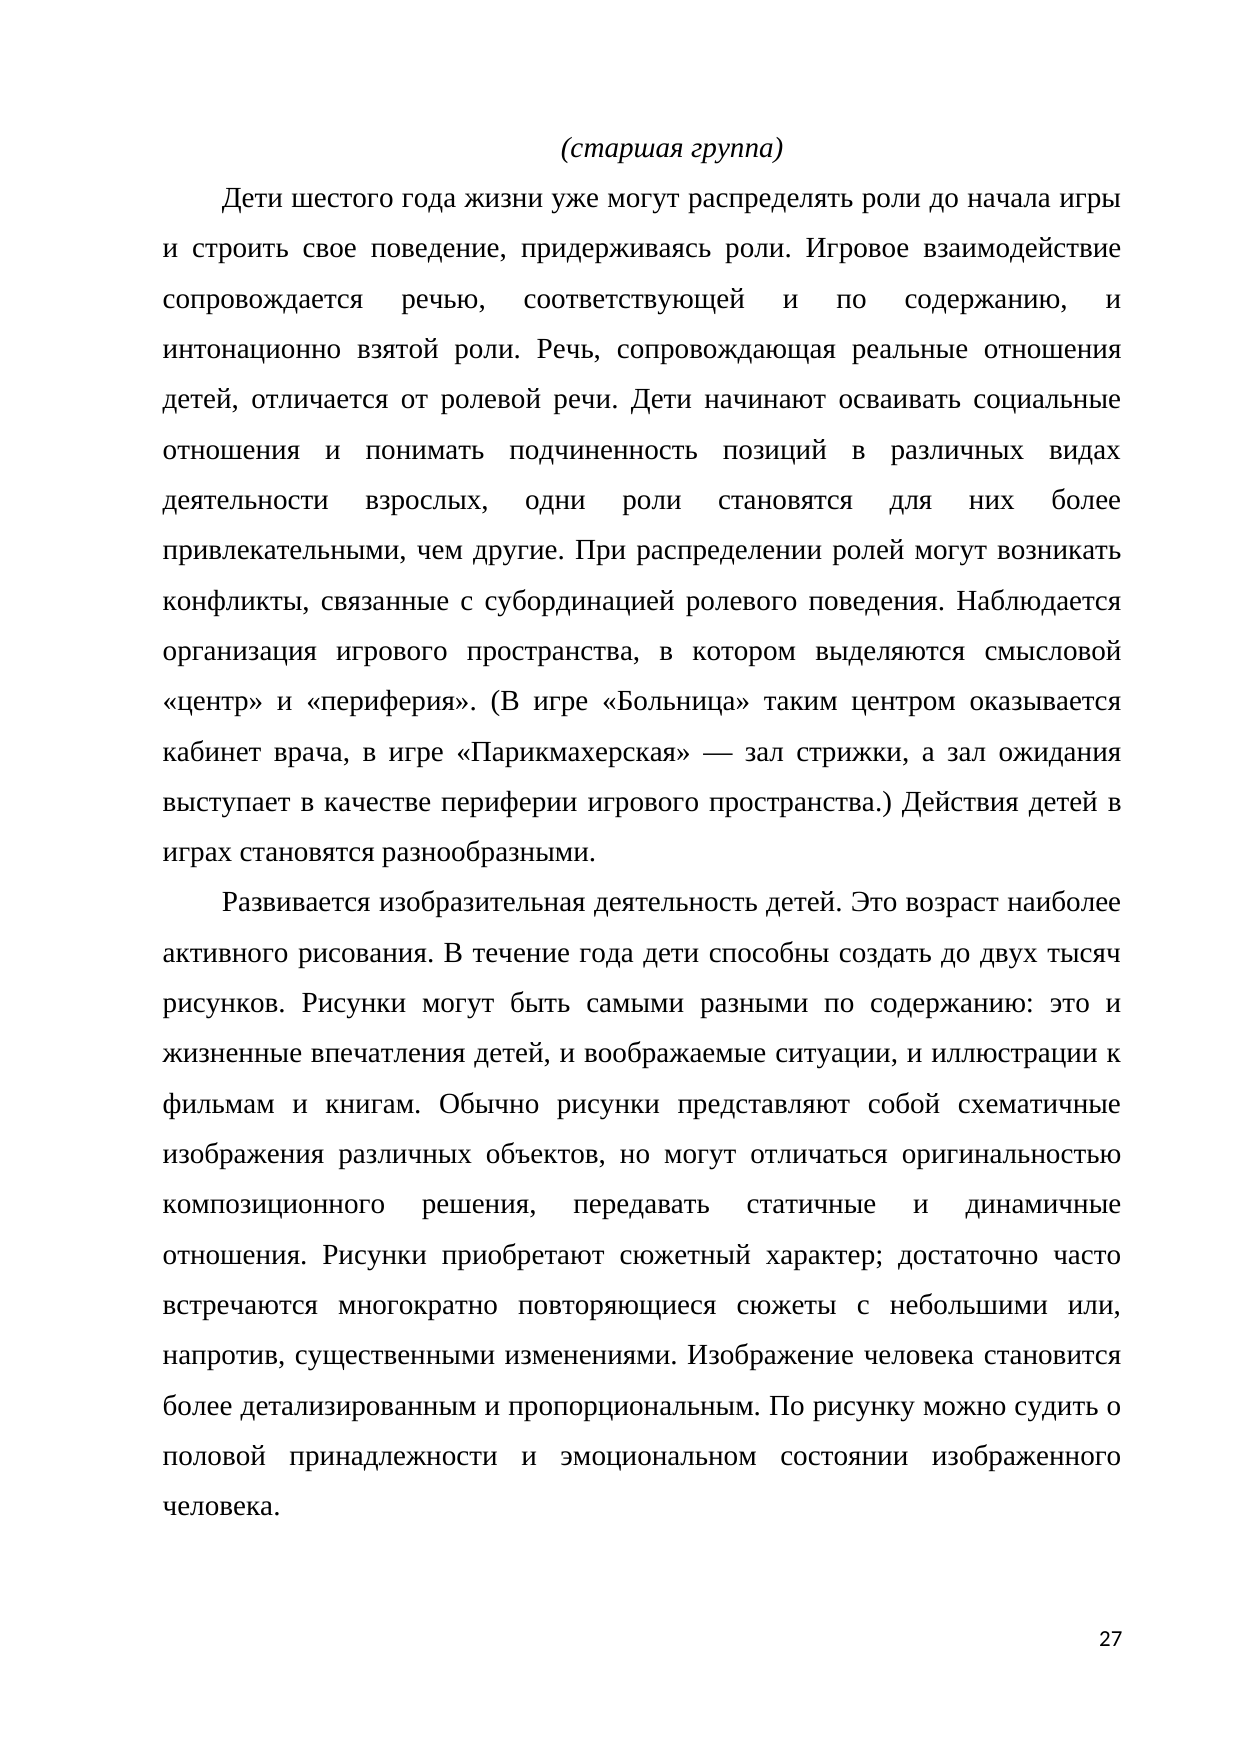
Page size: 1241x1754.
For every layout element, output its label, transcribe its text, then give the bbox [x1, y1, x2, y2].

text Развивается изобразительная деятельность детей. Это возраст наиболее активного рисования. В течение года дети способны создать до двух тысяч рисунков. Рисунки могут быть самыми разными по содержанию: это и жизненные впечатления детей, и воображаемые ситуации, и иллюстрации к фильмам и книгам. Обычно рисунки представляют собой схематичные изображения различных объектов, но могут отличаться оригинальностью композиционного решения, передавать статичные и динамичные отношения. Рисунки приобретают сюжетный характер; достаточно часто встречаются многократно повторяющиеся сюжеты с небольшими или, напротив, существенными изменениями. Изображение человека становится более детализированным и пропорциональным. По рисунку можно судить о половой принадлежности и эмоциональном состоянии изображенного человека. [162, 884, 1122, 1522]
text Дети шестого года жизни уже могут распределять роли до начала игры и строить свое поведение, придерживаясь роли. Игровое взаимодействие сопровождается речью, соответствующей и по содержанию, и интонационно взятой роли. Речь, сопровождающая реальные отношения детей, отличается от ролевой речи. Дети начинают осваивать социальные отношения и понимать подчиненность позиций в различных видах деятельности взрослых, одни роли становятся для них более привлекательными, чем другие. При распределении ролей могут возникать конфликты, связанные с субординацией ролевого поведения. Наблюдается организация игрового пространства, в котором выделяются смысловой «центр» и «периферия». (В игре «Больница» таким центром оказывается кабинет врача, в игре «Парикмахерская» — зал стрижки, а зал ожидания выступает в качестве периферии игрового пространства.) Действия детей в играх становятся разнообразными. [162, 180, 1122, 868]
text (старшая группа) [162, 130, 1122, 163]
